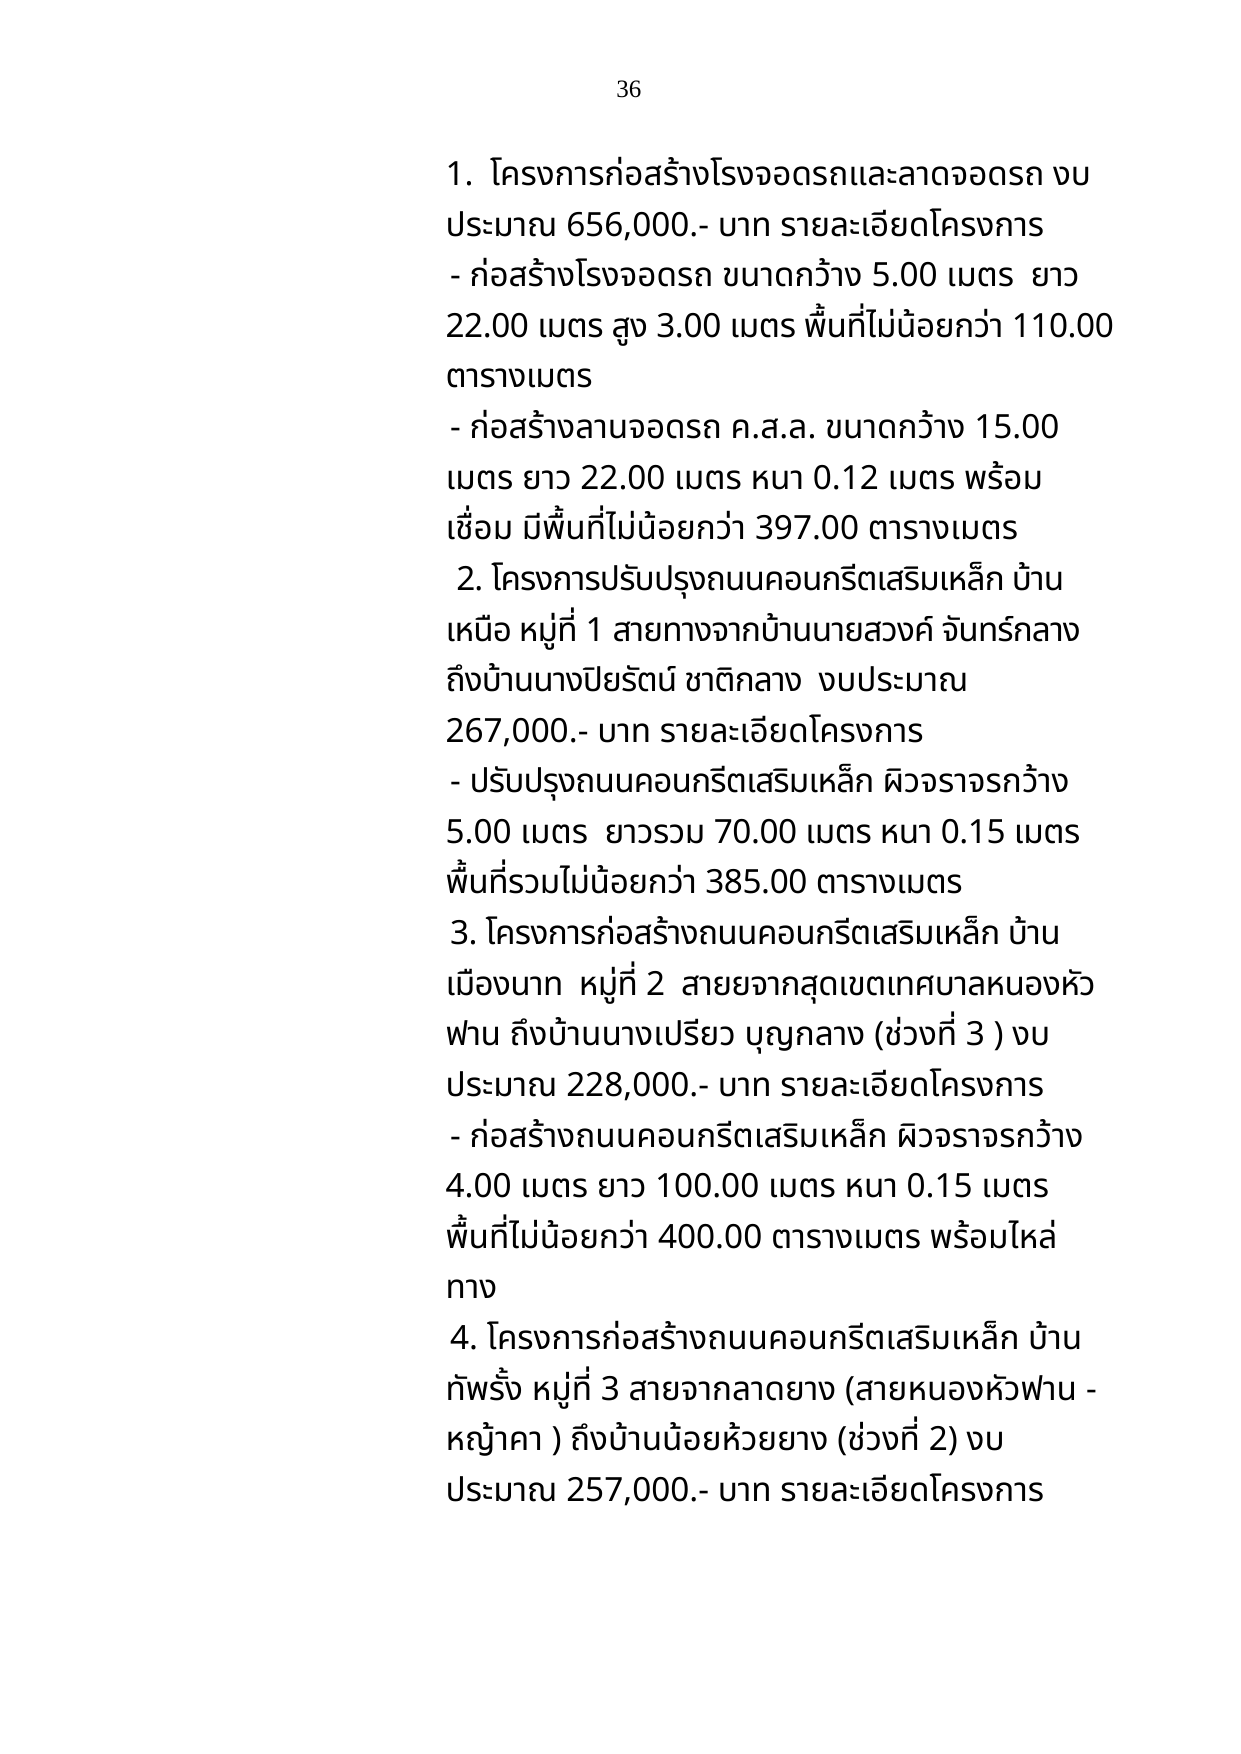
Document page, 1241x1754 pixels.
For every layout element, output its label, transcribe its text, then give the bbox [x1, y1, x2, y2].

text 3. โครงการก่อสร้างถนนคอนกรีตเสริมเหล็ก บ้านเมืองนาท หมู่ที่ 2 สายยจากสุดเขตเทศบาลหนองหัวฟาน ถึงบ้านนางเปรียว บุญกลาง (ช่วงที่ 3 ) งบประมาณ 228,000.- บาท รายละเอียดโครงการ [445, 909, 1107, 1111]
text - ก่อสร้างโรงจอดรถ ขนาดกว้าง 5.00 เมตร ยาว 22.00 เมตร สูง 3.00 เมตร พื้นที่ไม่น้อยกว่า 110.00 ตารางเมตร [445, 251, 1154, 403]
text - ก่อสร้างลานจอดรถ ค.ส.ล. ขนาดกว้าง 15.00 เมตร ยาว 22.00 เมตร หนา 0.12 เมตร พร้อมเชื่อม มีพื้นที่ไม่น้อยกว่า 397.00 ตารางเมตร [445, 403, 1107, 555]
text - ก่อสร้างถนนคอนกรีตเสริมเหล็ก ผิวจราจรกว้าง 4.00 เมตร ยาว 100.00 เมตร หนา 0.15 เมตร พื้นที่ไม่น้อยกว่า 400.00 ตารางเมตร พร้อมไหล่ทาง [445, 1111, 1107, 1314]
list โครงการก่อสร้างโรงจอดรถและลาดจอดรถ งบประมาณ 656,000.- บาท รายละเอียดโครงการ [445, 150, 1154, 251]
text - ปรับปรุงถนนคอนกรีตเสริมเหล็ก ผิวจราจรกว้าง 5.00 เมตร ยาวรวม 70.00 เมตร หนา 0.15 เมตร พื้นที่รวมไม่น้อยกว่า 385.00 ตารางเมตร [445, 757, 1107, 909]
text 2. โครงการปรับปรุงถนนคอนกรีตเสริมเหล็ก บ้านเหนือ หมู่ที่ 1 สายทางจากบ้านนายสวงค์ จันทร์กลาง ถึงบ้านนางปิยรัตน์ ชาติกลาง งบประมาณ 267,000.- บาท รายละเอียดโครงการ [445, 555, 1107, 757]
text 4. โครงการก่อสร้างถนนคอนกรีตเสริมเหล็ก บ้านทัพรั้ง หมู่ที่ 3 สายจากลาดยาง (สายหนองหัวฟาน - หญ้าคา ) ถึงบ้านน้อยห้วยยาง (ช่วงที่ 2) งบประมาณ 257,000.- บาท รายละเอียดโครงการ [445, 1314, 1107, 1516]
